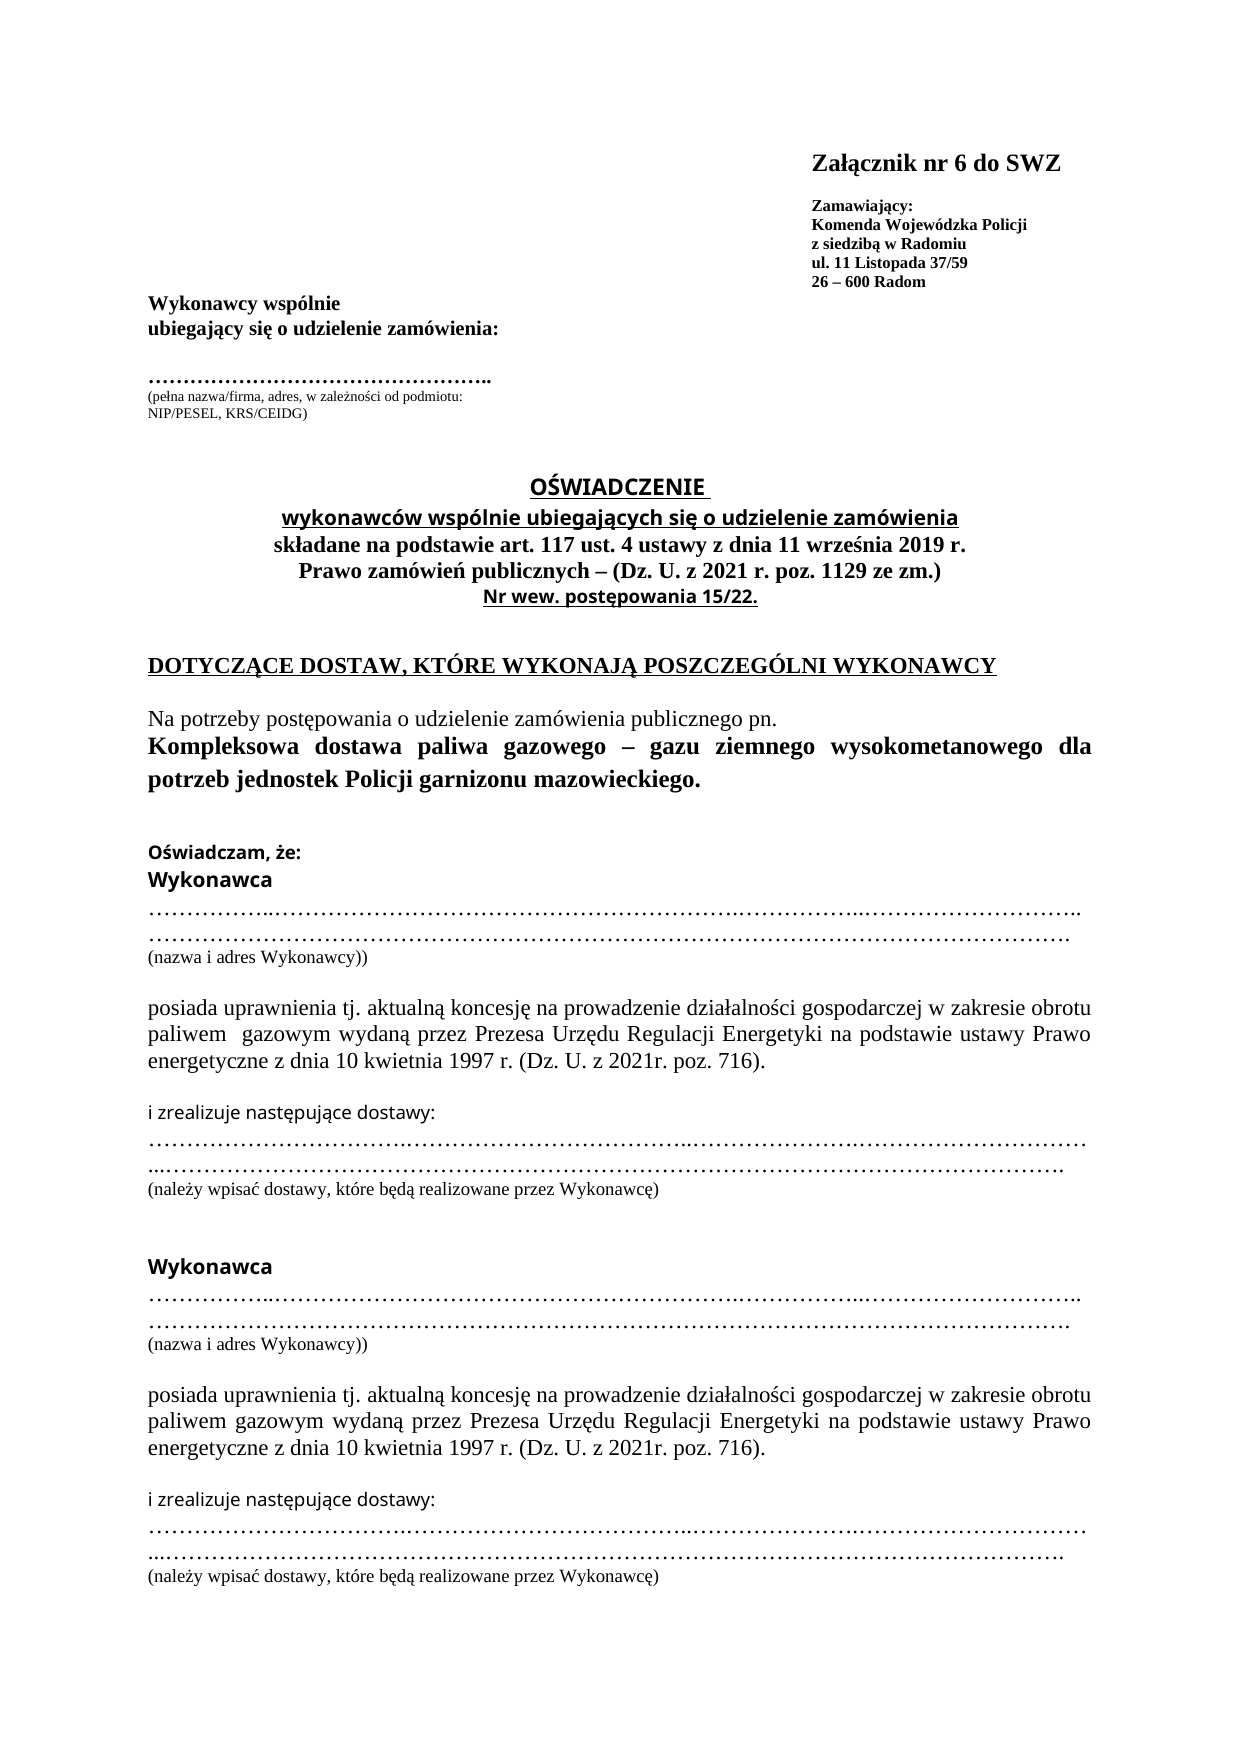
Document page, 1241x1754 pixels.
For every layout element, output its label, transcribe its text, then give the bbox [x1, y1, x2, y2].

text ...………………………………………………………………………………………………………. [148, 1538, 1093, 1565]
text NIP/PESEL, KRS/CEIDG) [148, 404, 1093, 421]
list posiada uprawnienia tj. aktualną koncesję na prowadzenie działalności gospodarczej w zakresie obrotu paliwem gazowym wydaną przez Prezesa Urzędu Regulacji Energetyki na podstawie ustawy Prawo energetyczne z dnia 10 kwietnia 1997 r. (Dz. U. z 2021r. poz. 716). [148, 1381, 1093, 1460]
text Oświadczam, że: [148, 839, 1093, 865]
text Załącznik nr 6 do SWZ [811, 148, 1093, 176]
text ……………..…………………………………………………….……………..……………………….. [148, 893, 1093, 920]
text Wykonawcy wspólnie [148, 291, 1093, 315]
text Na potrzeby postępowania o udzielenie zamówienia publicznego pn. [148, 705, 1093, 731]
text (pełna nazwa/firma, adres, w zależności od podmiotu: [148, 388, 1093, 404]
text Kompleksowa dostawa paliwa gazowego – gazu ziemnego wysokometanowego dla potrzeb jednostek Policji garnizonu mazowieckiego. [148, 731, 1093, 793]
text składane na podstawie art. 117 ust. 4 ustawy z dnia 11 września 2019 r. [148, 531, 1093, 557]
text (należy wpisać dostawy, które będą realizowane przez Wykonawcę) [148, 1178, 1093, 1199]
text (nazwa i adres Wykonawcy)) [148, 1333, 1093, 1355]
list posiada uprawnienia tj. aktualną koncesję na prowadzenie działalności gospodarczej w zakresie obrotu paliwem gazowym wydaną przez Prezesa Urzędu Regulacji Energetyki na podstawie ustawy Prawo energetyczne z dnia 10 kwietnia 1997 r. (Dz. U. z 2021r. poz. 716). [148, 994, 1093, 1073]
text …………………………….………………………………..………………….………………………… [148, 1125, 1093, 1151]
text …………………………………………………………………………………………………………. [148, 1307, 1093, 1333]
text (nazwa i adres Wykonawcy)) [148, 946, 1093, 968]
text (należy wpisać dostawy, które będą realizowane przez Wykonawcę) [148, 1565, 1093, 1586]
text …………………………….………………………………..………………….………………………… [148, 1512, 1093, 1538]
text …………………………………………………………………………………………………………. [148, 920, 1093, 946]
text Zamawiający: Komenda Wojewódzka Policji z siedzibą w Radomiu ul. 11 Listopada 37/59 26 – 600 Radom [811, 196, 1093, 291]
text i zrealizuje następujące dostawy: [148, 1487, 1093, 1512]
text ubiegający się o udzielenie zamówienia: [148, 315, 1093, 339]
text Nr wew. postępowania 15/22. [148, 584, 1093, 609]
text DOTYCZĄCE DOSTAW, KTÓRE WYKONAJĄ POSZCZEGÓLNI WYKONAWCY [148, 652, 1093, 679]
text Wykonawca [148, 865, 1093, 893]
text Prawo zamówień publicznych – (Dz. U. z 2021 r. poz. 1129 ze zm.) [148, 557, 1093, 584]
text Wykonawca [148, 1252, 1093, 1281]
text ………………………………………….. [148, 363, 1093, 388]
text OŚWIADCZENIE wykonawców wspólnie ubiegających się o udzielenie zamówienia [148, 471, 1093, 531]
text i zrealizuje następujące dostawy: [148, 1099, 1093, 1125]
text ...………………………………………………………………………………………………………. [148, 1151, 1093, 1178]
text ……………..…………………………………………………….……………..……………………….. [148, 1281, 1093, 1307]
